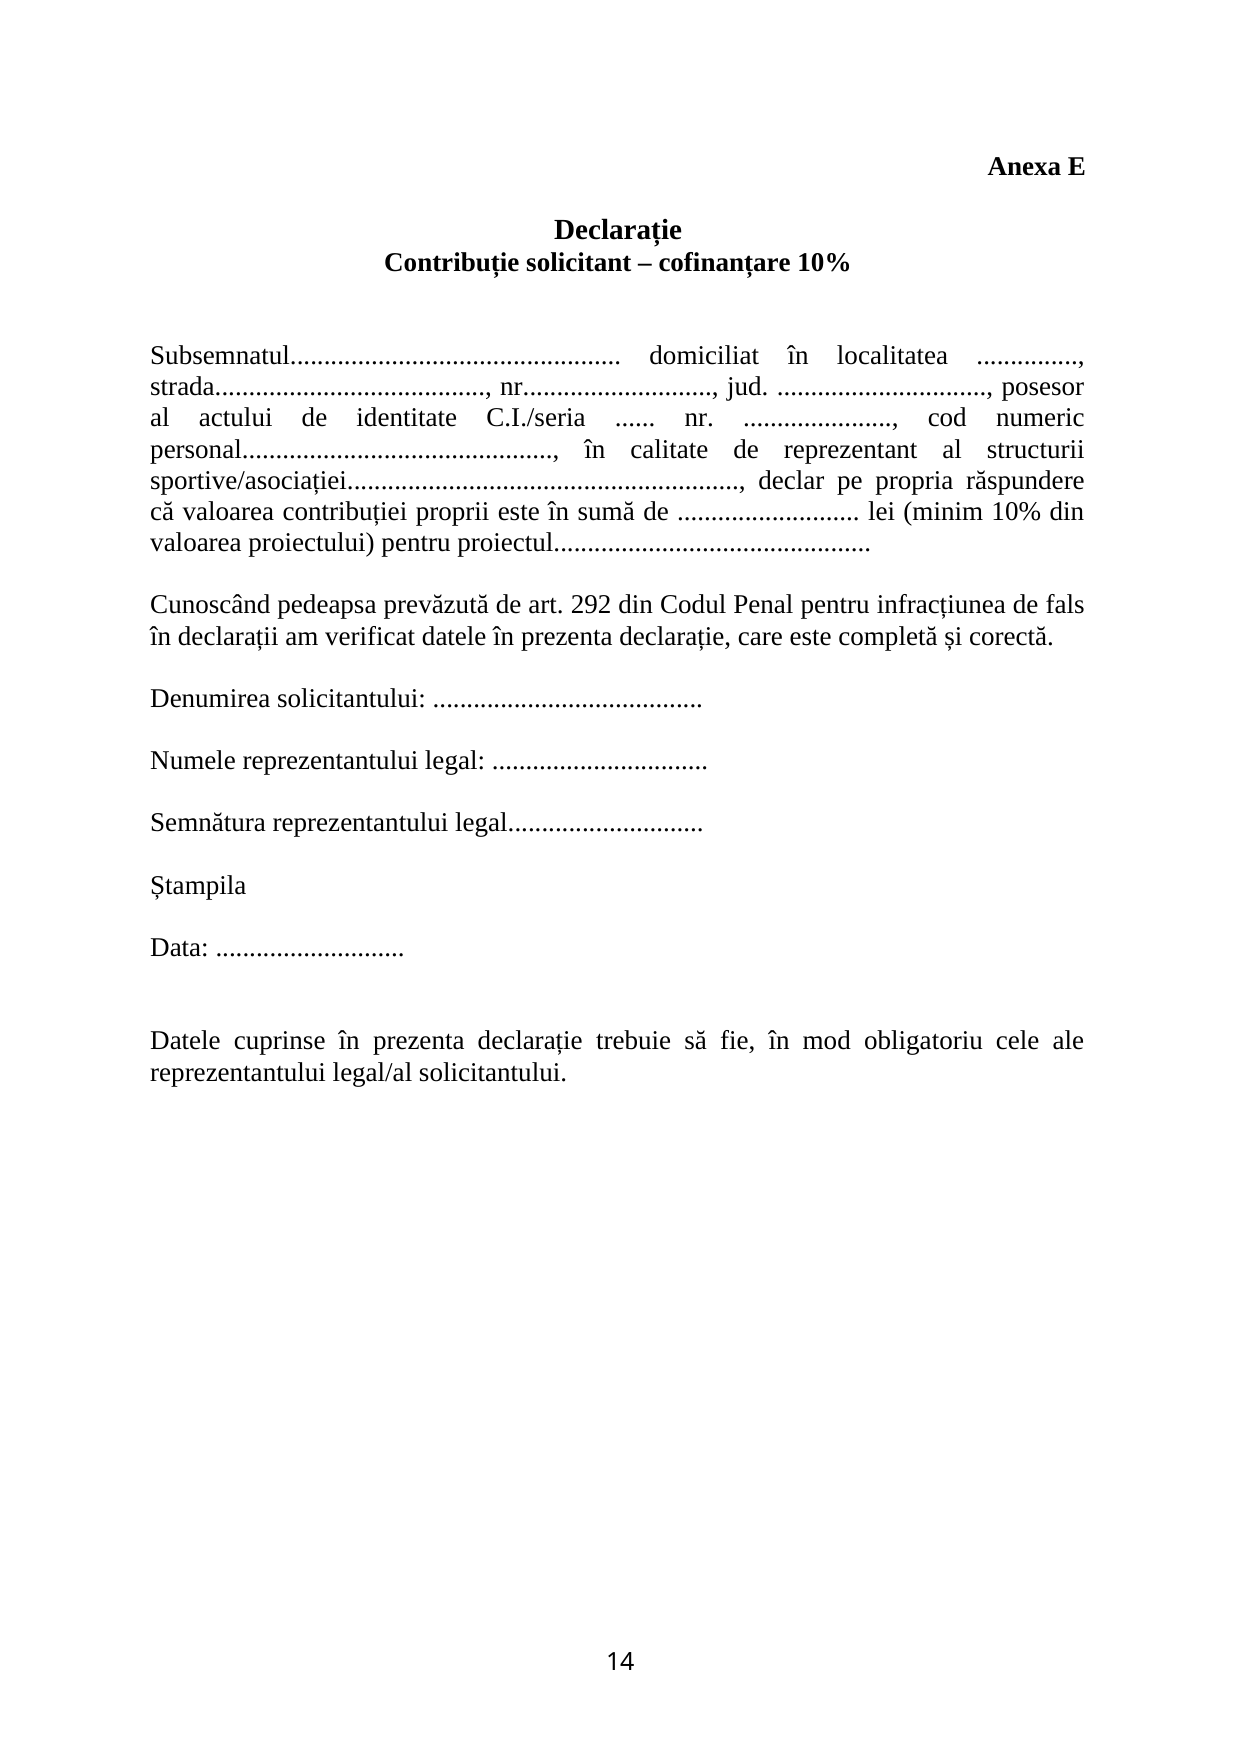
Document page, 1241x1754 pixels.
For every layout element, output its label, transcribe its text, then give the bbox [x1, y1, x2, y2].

text Datele cuprinse în prezenta declarație trebuie să fie, în mod obligatoriu cele ale reprezentantului legal/al solicitantului. [150, 1024, 1086, 1087]
text Declarație [150, 212, 1086, 246]
text Ștampila [150, 869, 1086, 900]
text Subsemnatul................................................. domiciliat în localitatea ..............., strada........................................, nr............................, jud. ..............................., posesor al actului de identitate C.I./seria ...... nr. ......................, cod numeric personal.............................................., în calitate de reprezentant al structurii sportive/asociației.........................................................., declar pe propria răspundere că valoarea contribuției proprii este în sumă de ........................... lei (minim 10% din valoarea proiectului) pentru proiectul............................................... [150, 339, 1086, 557]
text Cunoscând pedeapsa prevăzută de art. 292 din Codul Penal pentru infracțiunea de fals în declarații am verificat datele în prezenta declarație, care este completă și corectă. [150, 588, 1086, 651]
text Numele reprezentantului legal: ................................ [150, 744, 1086, 775]
text Contribuție solicitant – cofinanțare 10% [150, 246, 1086, 277]
text Data: ............................ [150, 931, 1086, 962]
text Anexa E [150, 150, 1086, 181]
text Semnătura reprezentantului legal............................. [150, 806, 1086, 838]
text Denumirea solicitantului: ........................................ [150, 682, 1086, 713]
